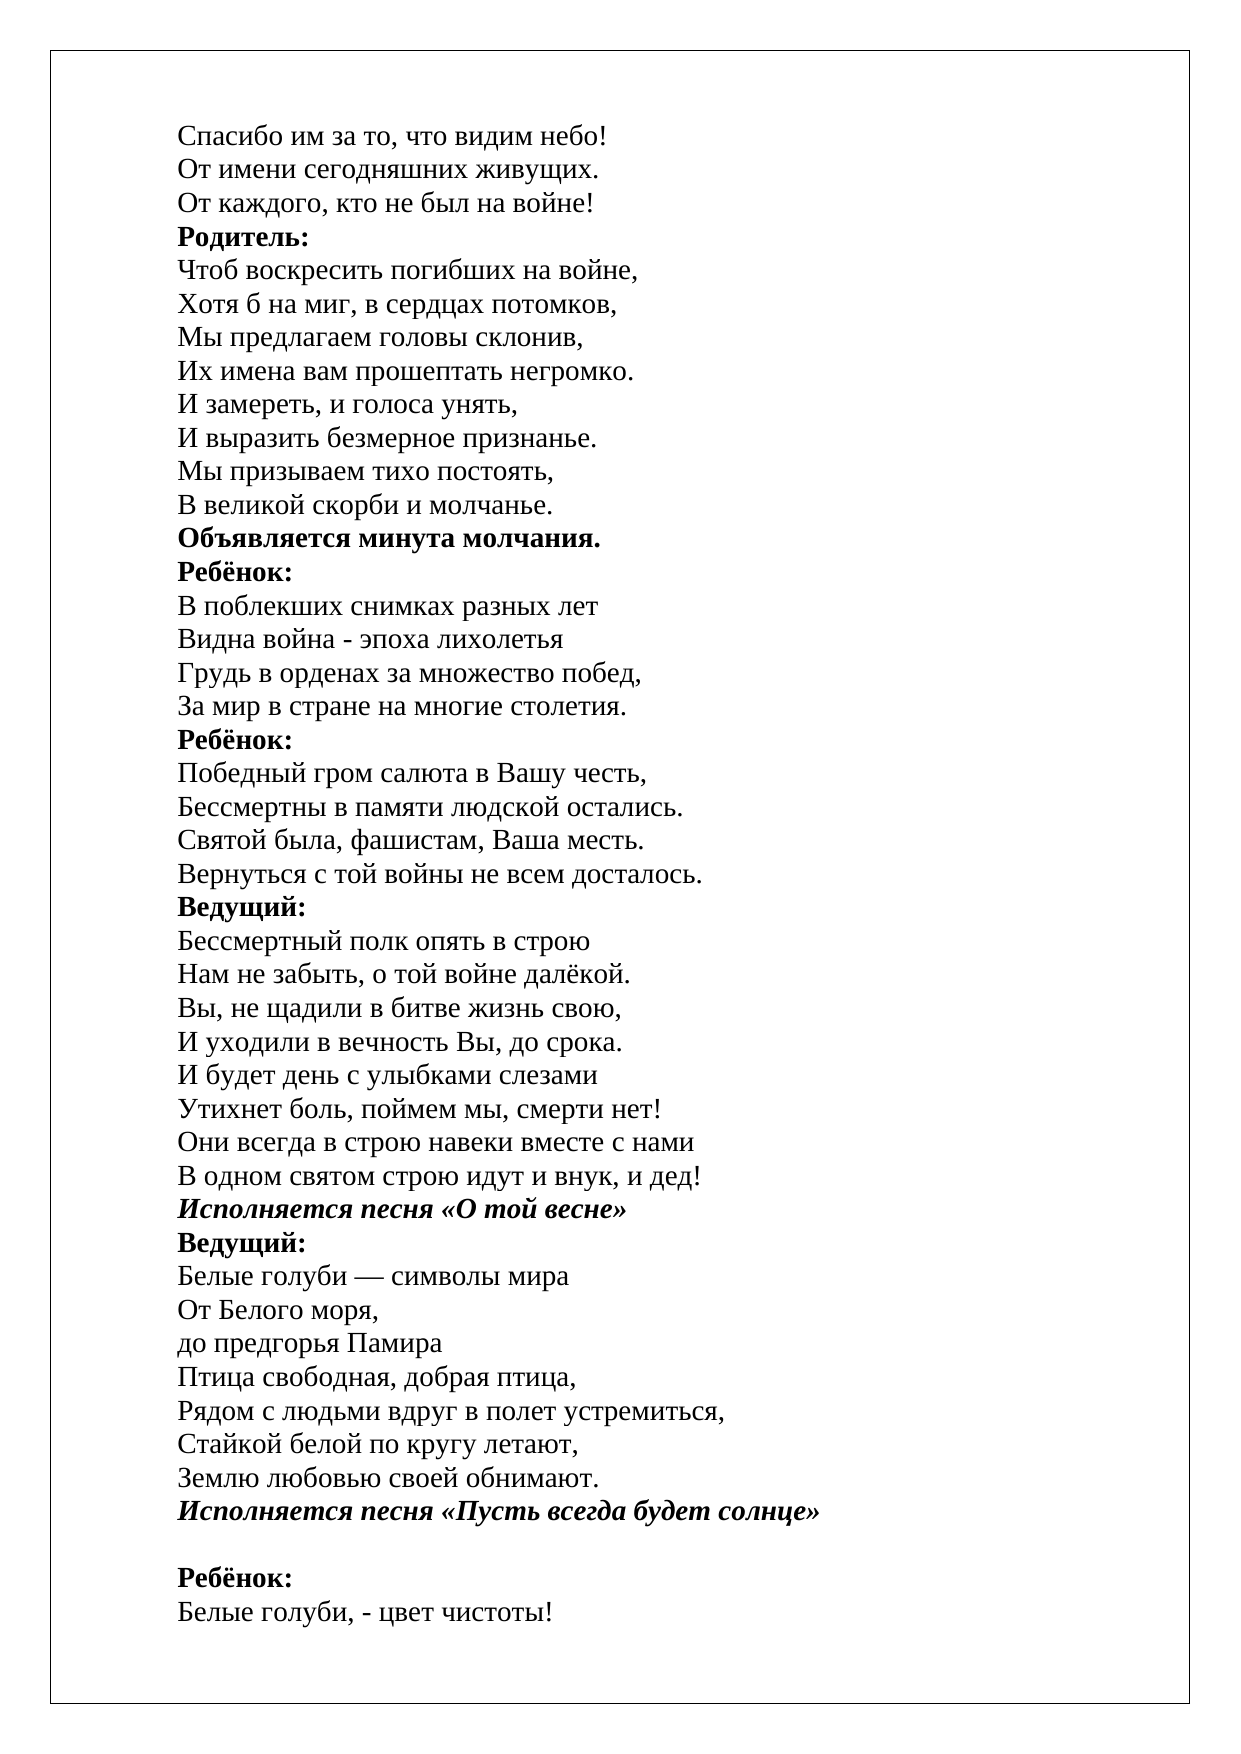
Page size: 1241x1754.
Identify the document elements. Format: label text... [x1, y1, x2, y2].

text Ведущий: Белые голуби — символы мира От Белого моря, до предгорья Памира Птица свободная, добрая птица, Рядом с людьми вдруг в полет устремиться, Стайкой белой по кругу летают, Землю любовью своей обнимают. Исполняется песня «Пусть всегда будет солнце» [177, 1225, 1152, 1527]
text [177, 118, 1152, 1225]
